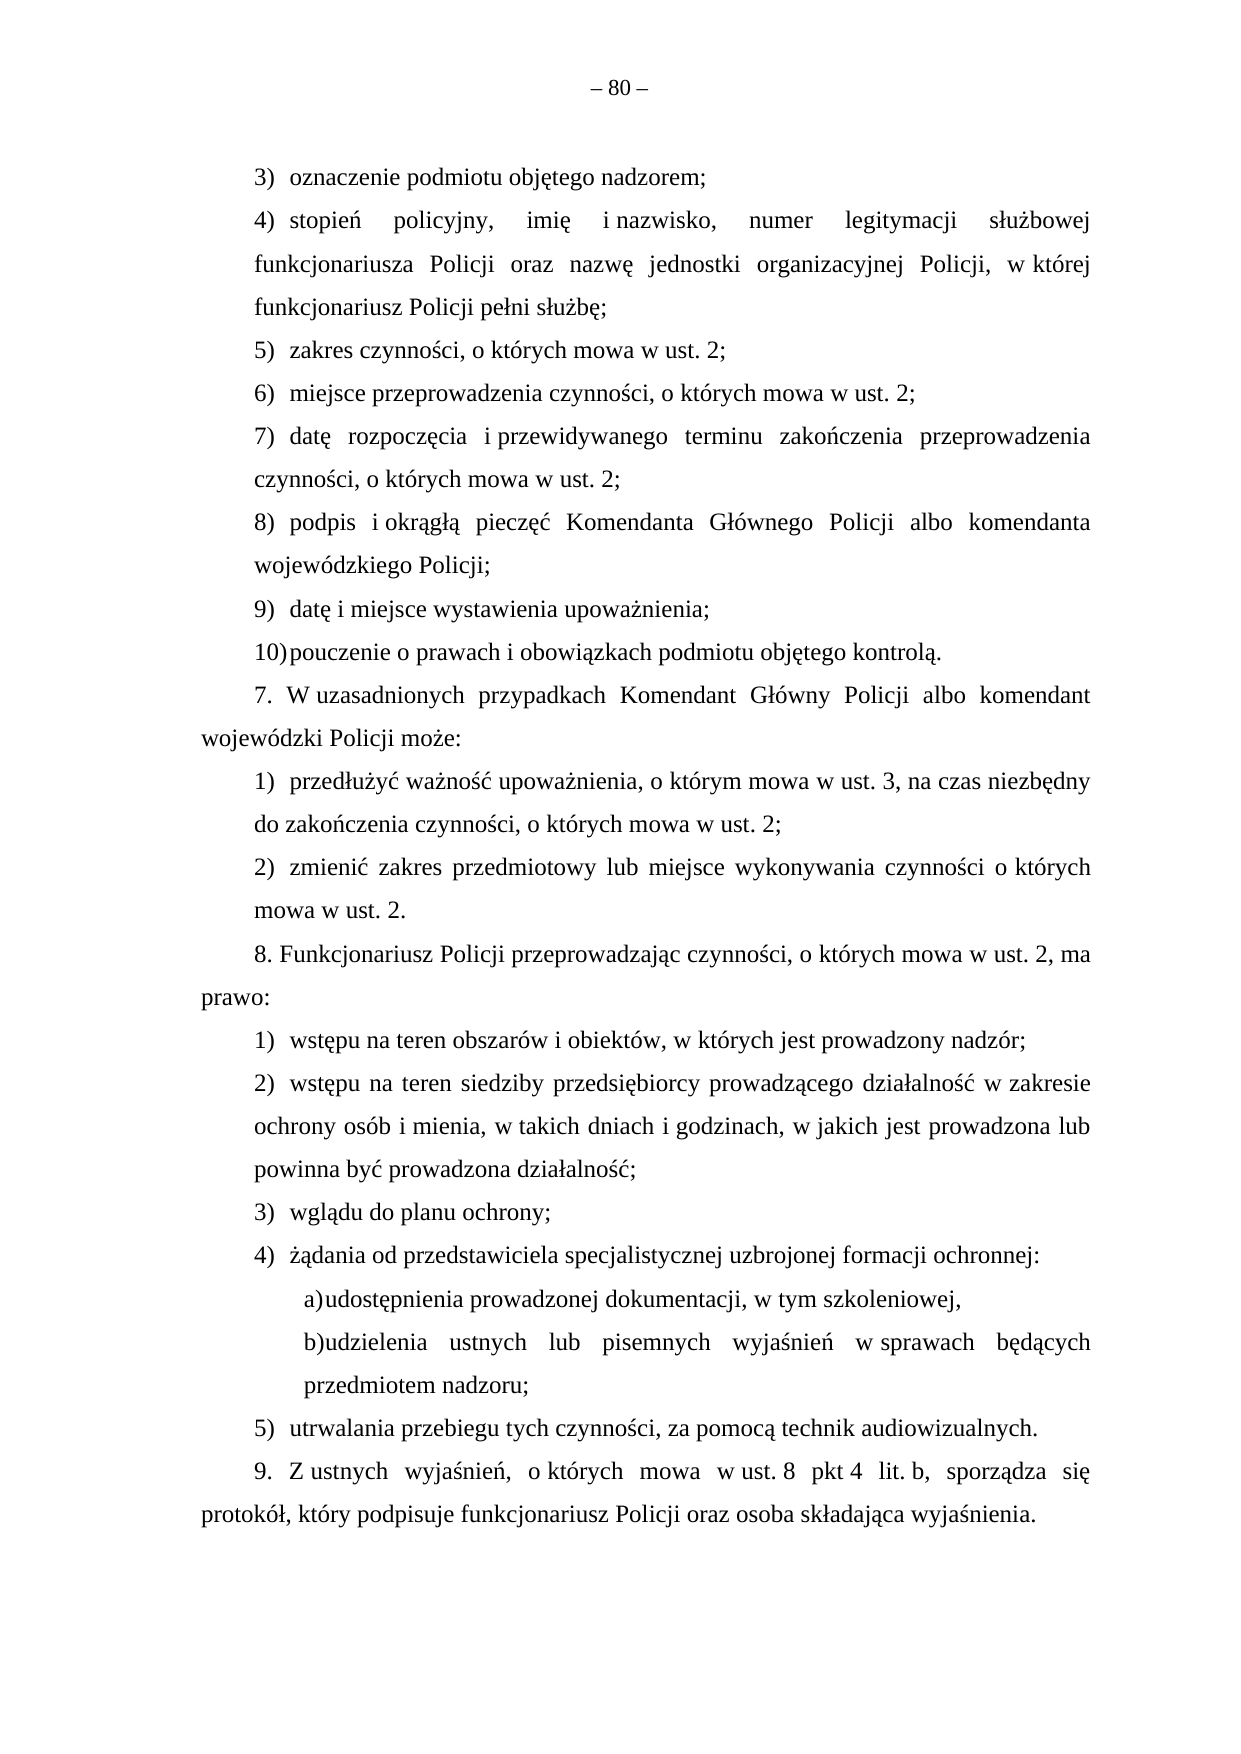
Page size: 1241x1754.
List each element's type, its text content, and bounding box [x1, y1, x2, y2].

text 2) zmienić zakres przedmiotowy lub miejsce wykonywania czynności o których mowa w ust. 2. [254, 852, 1091, 924]
text 1) wstępu na teren obszarów i obiektów, w których jest prowadzony nadzór; [254, 1025, 1091, 1054]
text 2) wstępu na teren siedziby przedsiębiorcy prowadzącego działalność w zakresie ochrony osób i mienia, w takich dniach i godzinach, w jakich jest prowadzona lub powinna być prowadzona działalność; [254, 1068, 1091, 1183]
text 6) miejsce przeprowadzenia czynności, o których mowa w ust. 2; [254, 378, 1091, 407]
text 5) utrwalania przebiegu tych czynności, za pomocą technik audiowizualnych. [254, 1413, 1091, 1442]
text 8) podpis i okrągłą pieczęć Komendanta Głównego Policji albo komendanta wojewódzkiego Policji; [254, 507, 1091, 579]
text 7) datę rozpoczęcia i przewidywanego terminu zakończenia przeprowadzenia czynności, o których mowa w ust. 2; [254, 421, 1091, 493]
text 9) datę i miejsce wystawienia upoważnienia; [254, 594, 1091, 622]
text 3) wglądu do planu ochrony; [254, 1197, 1091, 1226]
text 3) oznaczenie podmiotu objętego nadzorem; [254, 162, 1091, 191]
text 5) zakres czynności, o których mowa w ust. 2; [254, 335, 1091, 364]
text 1) przedłużyć ważność upoważnienia, o którym mowa w ust. 3, na czas niezbędny do zakończenia czynności, o których mowa w ust. 2; [254, 766, 1091, 838]
text 4) stopień policyjny, imię i nazwisko, numer legitymacji służbowej funkcjonariusza Policji oraz nazwę jednostki organizacyjnej Policji, w której funkcjonariusz Policji pełni służbę; [254, 206, 1091, 321]
text a) udostępnienia prowadzonej dokumentacji, w tym szkoleniowej, [304, 1284, 1091, 1312]
text 10) pouczenie o prawach i obowiązkach podmiotu objętego kontrolą. [254, 637, 1091, 666]
text 9. Z ustnych wyjaśnień, o których mowa w ust. 8 pkt 4 lit. b, sporządza się protokół, który podpisuje funkcjonariusz Policji oraz osoba składająca wyjaśnienia. [201, 1456, 1091, 1528]
text 7. W uzasadnionych przypadkach Komendant Główny Policji albo komendant wojewódzki Policji może: [201, 680, 1091, 752]
text 8. Funkcjonariusz Policji przeprowadzając czynności, o których mowa w ust. 2, ma prawo: [201, 939, 1091, 1011]
text b) udzielenia ustnych lub pisemnych wyjaśnień w sprawach będących przedmiotem nadzoru; [304, 1327, 1091, 1399]
text 4) żądania od przedstawiciela specjalistycznej uzbrojonej formacji ochronnej: [254, 1241, 1091, 1269]
